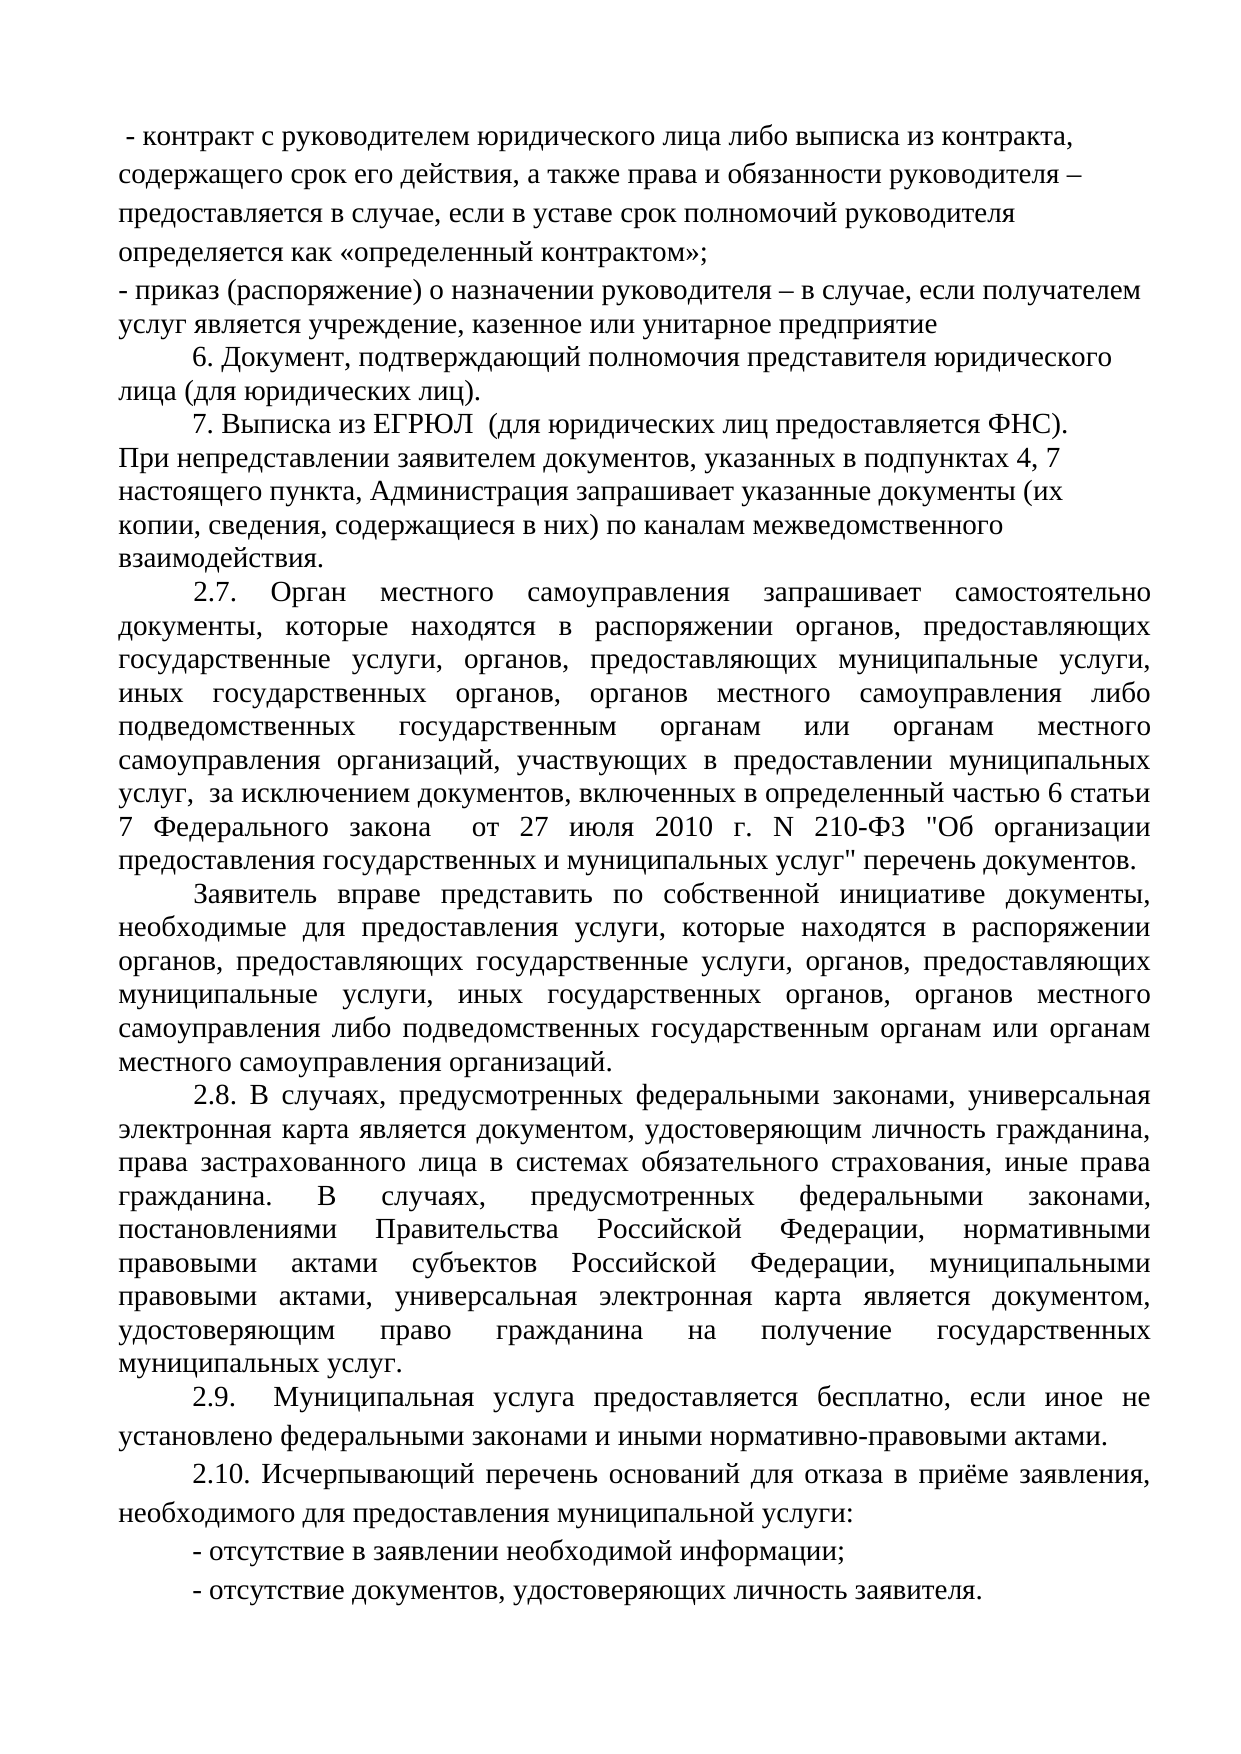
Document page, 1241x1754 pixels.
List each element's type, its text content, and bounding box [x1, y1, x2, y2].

text 2.8. В случаях, предусмотренных федеральными законами, универсальная электронная карта является документом, удостоверяющим личность гражданина, права застрахованного лица в системах обязательного страхования, иные права гражданина. В случаях, предусмотренных федеральными законами, постановлениями Правительства Российской Федерации, нормативными правовыми актами субъектов Российской Федерации, муниципальными правовыми актами, универсальная электронная карта является документом, удостоверяющим право гражданина на получение государственных муниципальных услуг. [118, 1077, 1152, 1379]
text При непредставлении заявителем документов, указанных в подпунктах 4, 7 настоящего пункта, Администрация запрашивает указанные документы (их копии, сведения, содержащиеся в них) по каналам межведомственного взаимодействия. [118, 440, 1152, 574]
text Заявитель вправе представить по собственной инициативе документы, необходимые для предоставления услуги, которые находятся в распоряжении органов, предоставляющих государственные услуги, органов, предоставляющих муниципальные услуги, иных государственных органов, органов местного самоуправления либо подведомственных государственным органам или органам местного самоуправления организаций. [118, 876, 1152, 1077]
text 2.7. Орган местного самоуправления запрашивает самостоятельно документы, которые находятся в распоряжении органов, предоставляющих государственные услуги, органов, предоставляющих муниципальные услуги, иных государственных органов, органов местного самоуправления либо подведомственных государственным органам или органам местного самоуправления организаций, участвующих в предоставлении муниципальных услуг, за исключением документов, включенных в определенный частью 6 статьи 7 Федерального закона от 27 июля . N 210-ФЗ "Об организации предоставления государственных и муниципальных услуг" перечень документов. [118, 574, 1152, 876]
text - отсутствие в заявлении необходимой информации; [118, 1533, 1152, 1567]
text - контракт с руководителем юридического лица либо выписка из контракта, содержащего срок его действия, а также права и обязанности руководителя – предоставляется в случае, если в уставе срок полномочий руководителя определяется как «определенный контрактом»; [118, 118, 1152, 267]
text 6. Документ, подтверждающий полномочия представителя юридического лица (для юридических лиц). [118, 339, 1152, 406]
text 2.10. Исчерпывающий перечень оснований для отказа в приёме заявления, необходимого для предоставления муниципальной услуги: [118, 1456, 1152, 1528]
text - приказ (распоряжение) о назначении руководителя – в случае, если получателем услуг является учреждение, казенное или унитарное предприятие [118, 272, 1152, 339]
text 7. Выписка из ЕГРЮЛ (для юридических лиц предоставляется ФНС). [118, 406, 1152, 440]
text - отсутствие документов, удостоверяющих личность заявителя. [118, 1572, 1152, 1605]
text 2.9. Муниципальная услуга предоставляется бесплатно, если иное не установлено федеральными законами и иными нормативно-правовыми актами. [118, 1379, 1152, 1451]
